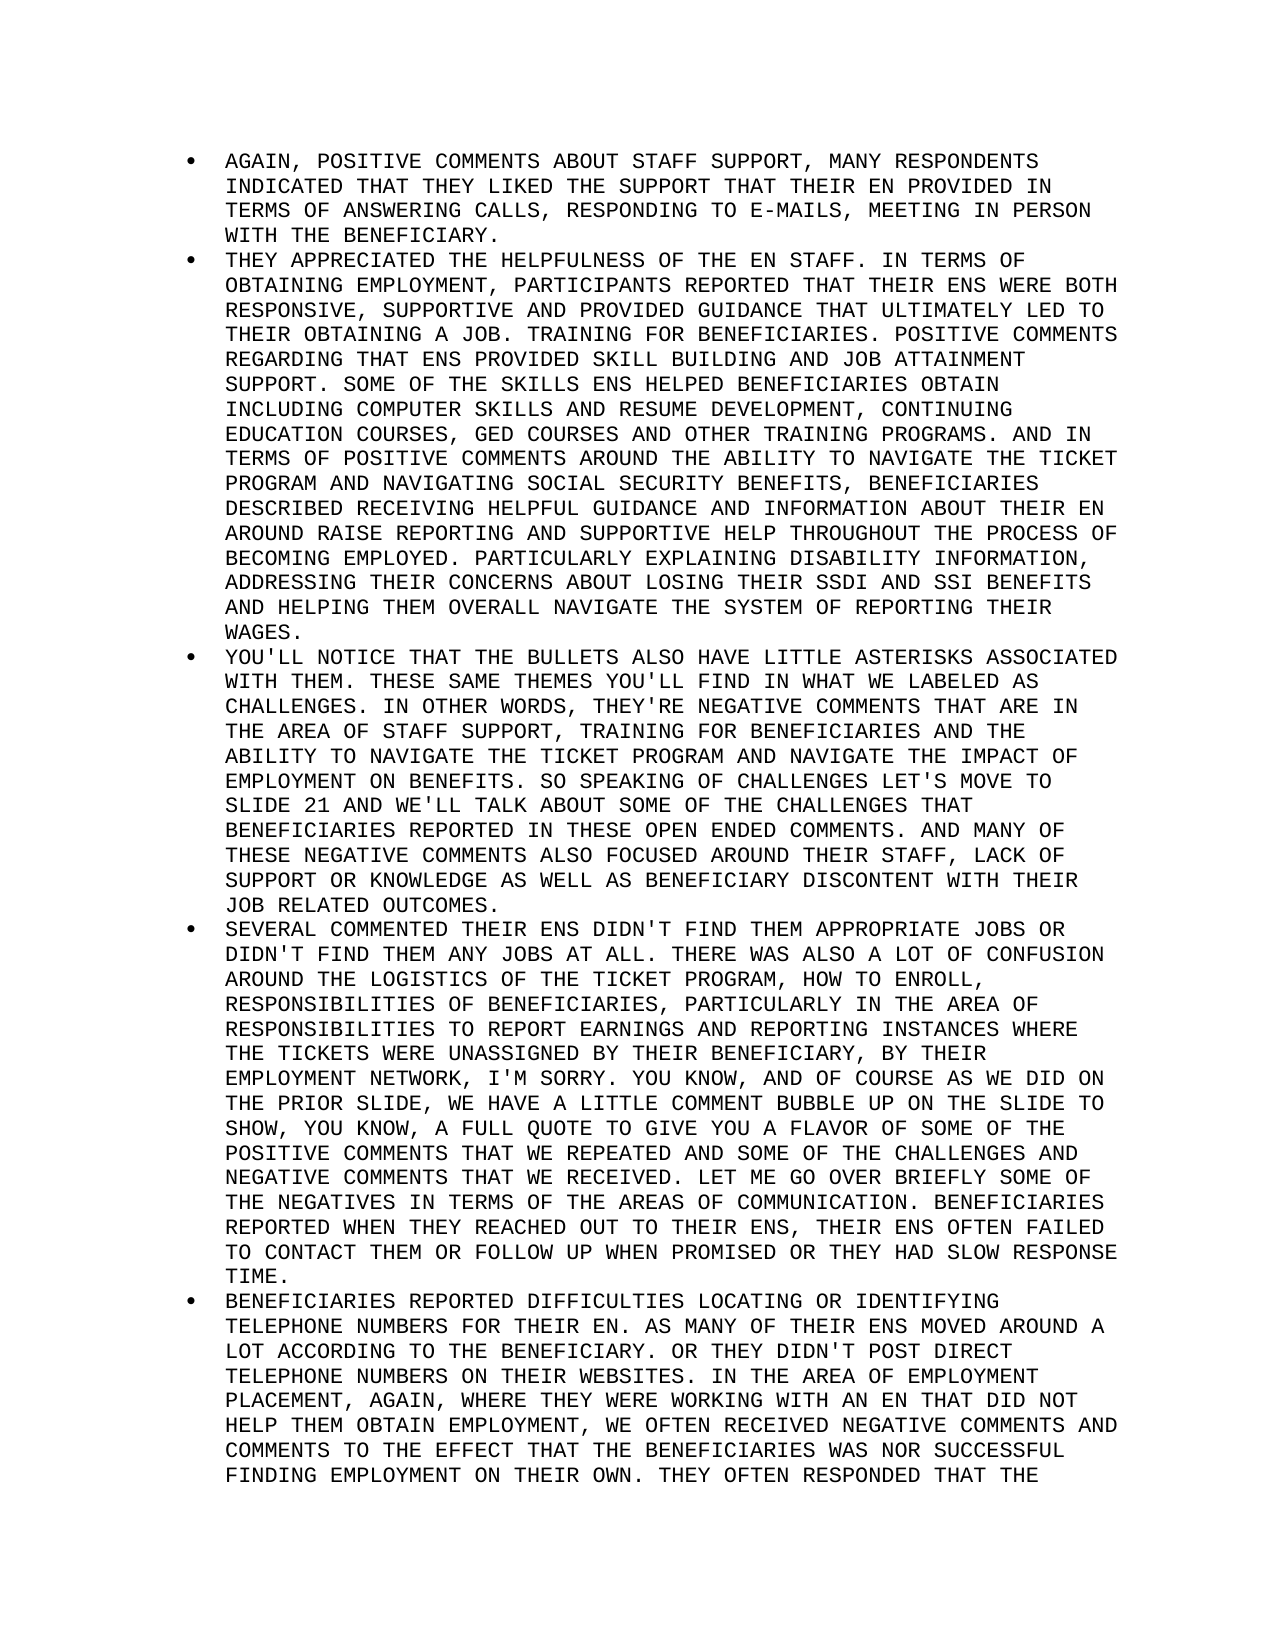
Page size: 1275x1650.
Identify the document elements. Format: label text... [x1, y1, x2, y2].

list YOU'LL NOTICE THAT THE BULLETS ALSO HAVE LITTLE ASTERISKS ASSOCIATED WITH THEM. THESE SAME THEMES YOU'LL FIND IN WHAT WE LABELED AS CHALLENGES. IN OTHER WORDS, THEY'RE NEGATIVE COMMENTS THAT ARE IN THE AREA OF STAFF SUPPORT, TRAINING FOR BENEFICIARIES AND THE ABILITY TO NAVIGATE THE TICKET PROGRAM AND NAVIGATE THE IMPACT OF EMPLOYMENT ON BENEFITS. SO SPEAKING OF CHALLENGES LET'S MOVE TO SLIDE 21 AND WE'LL TALK ABOUT SOME OF THE CHALLENGES THAT BENEFICIARIES REPORTED IN THESE OPEN ENDED COMMENTS. AND MANY OF THESE NEGATIVE COMMENTS ALSO FOCUSED AROUND THEIR STAFF, LACK OF SUPPORT OR KNOWLEDGE AS WELL AS BENEFICIARY DISCONTENT WITH THEIR JOB RELATED OUTCOMES. [187, 646, 1125, 918]
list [187, 1290, 1125, 1489]
list SEVERAL COMMENTED THEIR ENS DIDN'T FIND THEM APPROPRIATE JOBS OR DIDN'T FIND THEM ANY JOBS AT ALL. THERE WAS ALSO A LOT OF CONFUSION AROUND THE LOGISTICS OF THE TICKET PROGRAM, HOW TO ENROLL, RESPONSIBILITIES OF BENEFICIARIES, PARTICULARLY IN THE AREA OF RESPONSIBILITIES TO REPORT EARNINGS AND REPORTING INSTANCES WHERE THE TICKETS WERE UNASSIGNED BY THEIR BENEFICIARY, BY THEIR EMPLOYMENT NETWORK, I'M SORRY. YOU KNOW, AND OF COURSE AS WE DID ON THE PRIOR SLIDE, WE HAVE A LITTLE COMMENT BUBBLE UP ON THE SLIDE TO SHOW, YOU KNOW, A FULL QUOTE TO GIVE YOU A FLAVOR OF SOME OF THE POSITIVE COMMENTS THAT WE REPEATED AND SOME OF THE CHALLENGES AND NEGATIVE COMMENTS THAT WE RECEIVED. LET ME GO OVER BRIEFLY SOME OF THE NEGATIVES IN TERMS OF THE AREAS OF COMMUNICATION. BENEFICIARIES REPORTED WHEN THEY REACHED OUT TO THEIR ENS, THEIR ENS OFTEN FAILED TO CONTACT THEM OR FOLLOW UP WHEN PROMISED OR THEY HAD SLOW RESPONSE TIME. [187, 918, 1125, 1290]
list AGAIN, POSITIVE COMMENTS ABOUT STAFF SUPPORT, MANY RESPONDENTS INDICATED THAT THEY LIKED THE SUPPORT THAT THEIR EN PROVIDED IN TERMS OF ANSWERING CALLS, RESPONDING TO E-MAILS, MEETING IN PERSON WITH THE BENEFICIARY. [187, 150, 1125, 249]
list THEY APPRECIATED THE HELPFULNESS OF THE EN STAFF. IN TERMS OF OBTAINING EMPLOYMENT, PARTICIPANTS REPORTED THAT THEIR ENS WERE BOTH RESPONSIVE, SUPPORTIVE AND PROVIDED GUIDANCE THAT ULTIMATELY LED TO THEIR OBTAINING A JOB. TRAINING FOR BENEFICIARIES. POSITIVE COMMENTS REGARDING THAT ENS PROVIDED SKILL BUILDING AND JOB ATTAINMENT SUPPORT. SOME OF THE SKILLS ENS HELPED BENEFICIARIES OBTAIN INCLUDING COMPUTER SKILLS AND RESUME DEVELOPMENT, CONTINUING EDUCATION COURSES, GED COURSES AND OTHER TRAINING PROGRAMS. AND IN TERMS OF POSITIVE COMMENTS AROUND THE ABILITY TO NAVIGATE THE TICKET PROGRAM AND NAVIGATING SOCIAL SECURITY BENEFITS, BENEFICIARIES DESCRIBED RECEIVING HELPFUL GUIDANCE AND INFORMATION ABOUT THEIR EN AROUND RAISE REPORTING AND SUPPORTIVE HELP THROUGHOUT THE PROCESS OF BECOMING EMPLOYED. PARTICULARLY EXPLAINING DISABILITY INFORMATION, ADDRESSING THEIR CONCERNS ABOUT LOSING THEIR SSDI AND SSI BENEFITS AND HELPING THEM OVERALL NAVIGATE THE SYSTEM OF REPORTING THEIR WAGES. [187, 249, 1125, 646]
